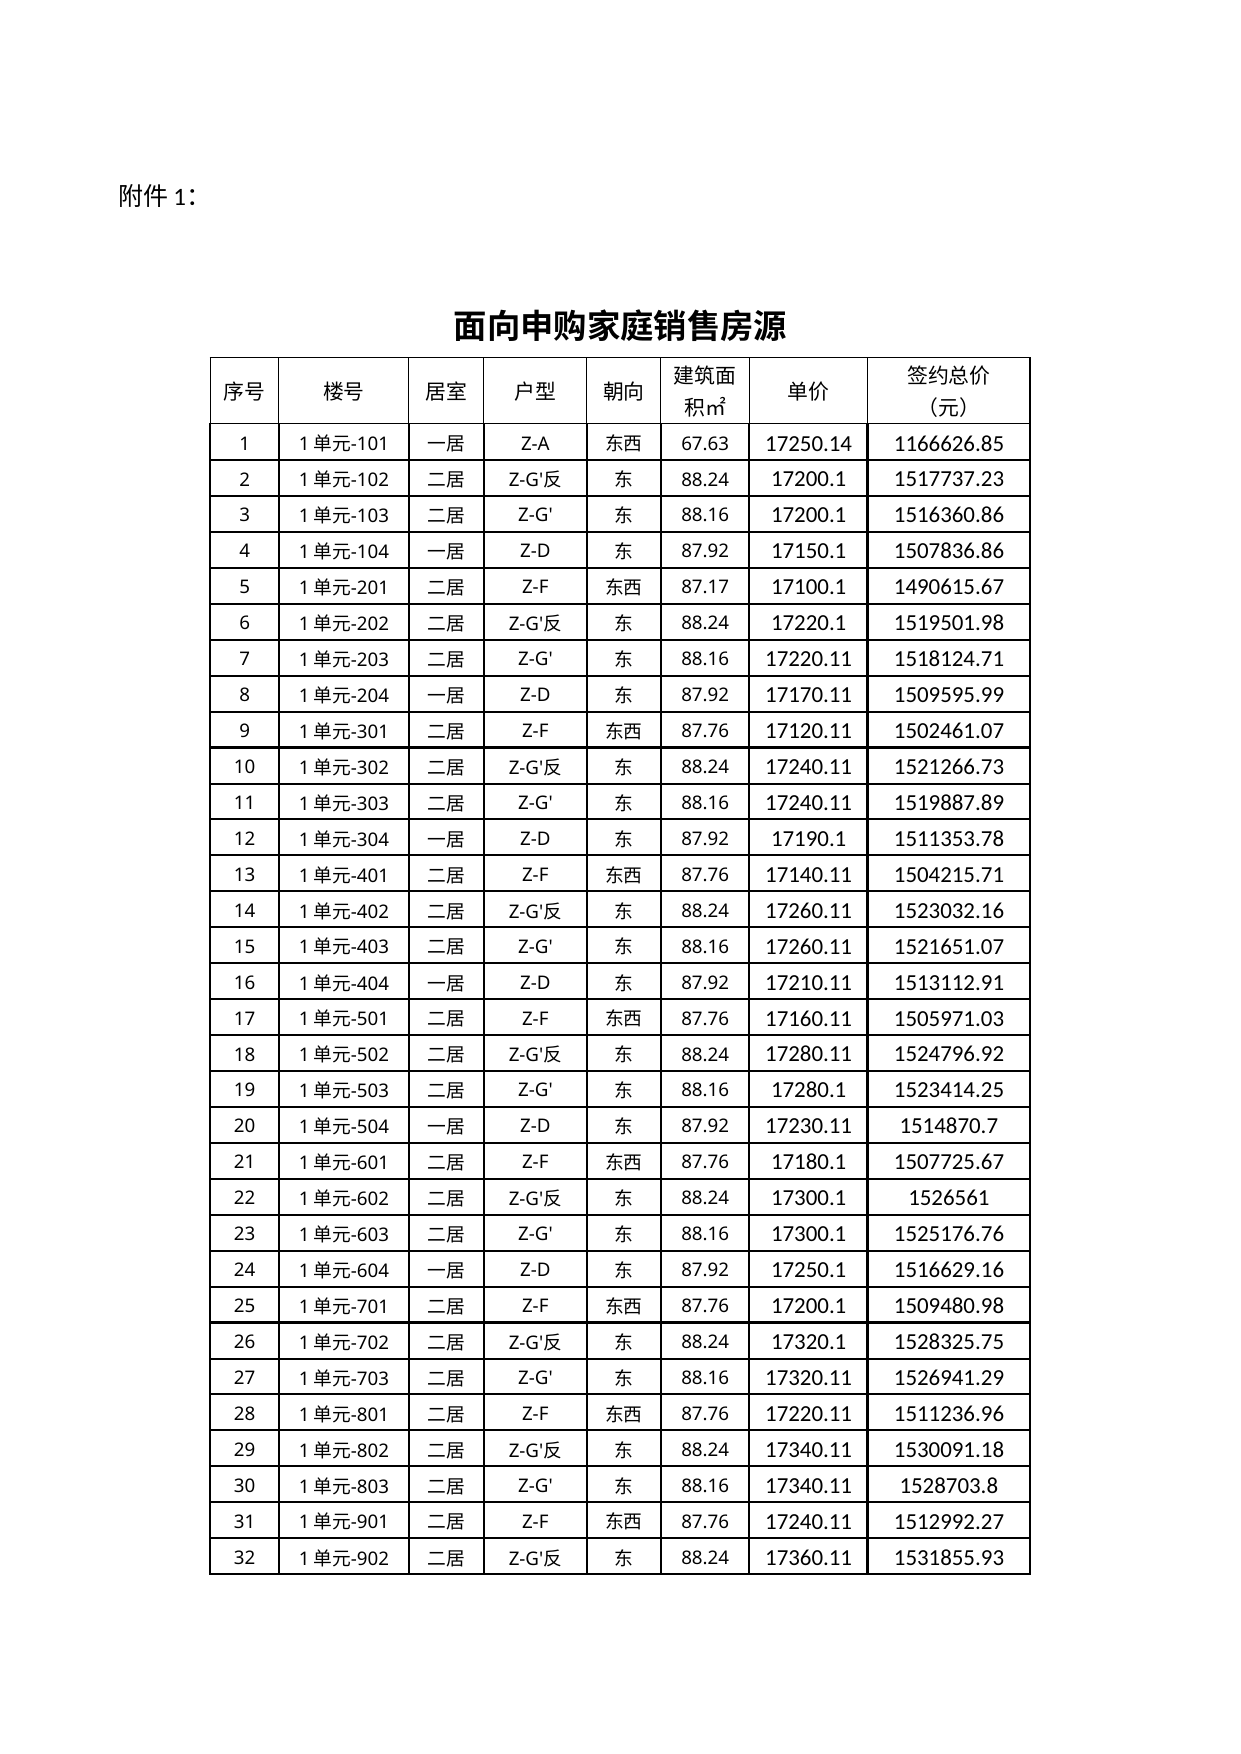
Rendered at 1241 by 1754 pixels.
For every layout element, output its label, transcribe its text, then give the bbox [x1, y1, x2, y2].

table_cell 29 [211, 1431, 278, 1465]
table_cell 88.24 [662, 1036, 748, 1070]
table_cell Z-A [485, 424, 586, 459]
table_cell 17220.1 [750, 605, 866, 639]
table_cell 1511353.78 [869, 820, 1029, 854]
table_cell 东 [588, 677, 660, 711]
table_cell Z-D [485, 820, 586, 854]
table_cell 1523032.16 [869, 892, 1029, 926]
table_cell 88.16 [662, 785, 748, 818]
table_cell 1523414.25 [869, 1072, 1029, 1106]
table_cell 1单元-702 [280, 1324, 408, 1357]
table_cell Z-G' [485, 497, 586, 531]
table_cell 17200.1 [750, 497, 866, 531]
table_cell 1单元-602 [280, 1180, 408, 1214]
table_cell 1521651.07 [869, 928, 1029, 962]
table_cell 88.16 [662, 1360, 748, 1393]
table_cell Z-G'反 [485, 605, 586, 639]
table_cell 东 [588, 964, 660, 998]
table_cell 17230.11 [750, 1108, 866, 1142]
table_cell 1单元-503 [280, 1072, 408, 1106]
table_cell 88.24 [662, 605, 748, 639]
table_cell 一居 [410, 964, 483, 998]
table_cell 东 [588, 1072, 660, 1106]
table_cell 二居 [410, 856, 483, 890]
table_cell 1166626.85 [869, 424, 1029, 459]
table_cell Z-F [485, 1144, 586, 1178]
table_cell 88.16 [662, 641, 748, 674]
table_cell 23 [211, 1216, 278, 1249]
table_cell 东 [588, 533, 660, 567]
table_cell 1526561 [869, 1180, 1029, 1214]
table_cell 12 [211, 820, 278, 854]
table_cell 一居 [410, 820, 483, 854]
table_cell 1单元-803 [280, 1467, 408, 1501]
table_cell 19 [211, 1072, 278, 1106]
table_cell 一居 [410, 1252, 483, 1286]
table_cell 二居 [410, 1216, 483, 1249]
table_cell 17190.1 [750, 820, 866, 854]
table_cell 1531855.93 [869, 1539, 1029, 1573]
table_cell 二居 [410, 928, 483, 962]
table_cell 25 [211, 1288, 278, 1321]
table_cell Z-G' [485, 1072, 586, 1106]
table_cell 13 [211, 856, 278, 890]
table_cell 1512992.27 [869, 1503, 1029, 1537]
table_cell 二居 [410, 892, 483, 926]
table_cell 17 [211, 1000, 278, 1034]
table_cell 88.24 [662, 1180, 748, 1214]
table_cell 1单元-103 [280, 497, 408, 531]
table_cell 东 [588, 497, 660, 531]
table_cell 一居 [410, 424, 483, 459]
table_cell 二居 [410, 1288, 483, 1321]
table_cell 1单元-202 [280, 605, 408, 639]
table_header 单价 [750, 358, 867, 423]
table_cell 1单元-102 [280, 461, 408, 495]
table_cell 东 [588, 1180, 660, 1214]
table_cell 67.63 [662, 424, 748, 459]
table_cell 17200.1 [750, 461, 866, 495]
table_cell Z-G'反 [485, 461, 586, 495]
table_cell 1单元-403 [280, 928, 408, 962]
table_cell 东 [588, 749, 660, 782]
table_cell 东 [588, 1539, 660, 1573]
table_cell 1单元-302 [280, 749, 408, 782]
table_cell 21 [211, 1144, 278, 1178]
table_cell 东 [588, 641, 660, 674]
table_cell 87.76 [662, 856, 748, 890]
table_cell Z-G' [485, 641, 586, 674]
table_cell 东西 [588, 1144, 660, 1178]
table_cell 28 [211, 1395, 278, 1429]
table_cell 1521266.73 [869, 749, 1029, 782]
table_cell 一居 [410, 677, 483, 711]
table_cell 1514870.7 [869, 1108, 1029, 1142]
table_cell 22 [211, 1180, 278, 1214]
table_cell 一居 [410, 1108, 483, 1142]
table_cell 1单元-101 [280, 424, 408, 459]
table_cell Z-G' [485, 928, 586, 962]
table_cell 东 [588, 1467, 660, 1501]
table_cell Z-D [485, 533, 586, 567]
table_cell 7 [211, 641, 278, 674]
table_cell 1509480.98 [869, 1288, 1029, 1321]
table_cell 16 [211, 964, 278, 998]
table_header 户型 [484, 358, 586, 423]
table_cell Z-D [485, 1252, 586, 1286]
table_cell 88.16 [662, 1216, 748, 1249]
table_cell 二居 [410, 1000, 483, 1034]
table_cell 17320.1 [750, 1324, 866, 1357]
table_cell Z-G'反 [485, 1036, 586, 1070]
table_cell 88.24 [662, 749, 748, 782]
table_cell Z-G' [485, 1216, 586, 1249]
table_cell 17250.1 [750, 1252, 866, 1286]
table_cell 88.16 [662, 1467, 748, 1501]
table_cell 二居 [410, 605, 483, 639]
table_cell 88.24 [662, 1324, 748, 1357]
table_cell 17120.11 [750, 713, 866, 746]
table_cell 17240.11 [750, 749, 866, 782]
table_cell 17170.11 [750, 677, 866, 711]
table_cell Z-F [485, 713, 586, 746]
table_cell 88.24 [662, 892, 748, 926]
table_cell 东 [588, 1360, 660, 1393]
table_cell 1519887.89 [869, 785, 1029, 818]
table_cell 东西 [588, 569, 660, 603]
table_cell 二居 [410, 1072, 483, 1106]
table_cell 二居 [410, 1036, 483, 1070]
table_cell 1519501.98 [869, 605, 1029, 639]
table_cell 87.92 [662, 1108, 748, 1142]
table_cell 1单元-401 [280, 856, 408, 890]
table_cell 17260.11 [750, 892, 866, 926]
table_cell 31 [211, 1503, 278, 1537]
table_cell 东西 [588, 713, 660, 746]
table_cell 东 [588, 1216, 660, 1249]
table_cell 1单元-604 [280, 1252, 408, 1286]
table_cell 30 [211, 1467, 278, 1501]
table_cell 1507836.86 [869, 533, 1029, 567]
table_cell 88.16 [662, 497, 748, 531]
table_cell 15 [211, 928, 278, 962]
table_cell 二居 [410, 749, 483, 782]
table_cell 东 [588, 892, 660, 926]
table_cell 17340.11 [750, 1431, 866, 1465]
table_cell 1518124.71 [869, 641, 1029, 674]
table_cell 1516629.16 [869, 1252, 1029, 1286]
table_cell 二居 [410, 1467, 483, 1501]
table_cell 17160.11 [750, 1000, 866, 1034]
table_cell 24 [211, 1252, 278, 1286]
table_cell 88.16 [662, 928, 748, 962]
table_cell 1505971.03 [869, 1000, 1029, 1034]
table_cell 东 [588, 605, 660, 639]
table_cell 二居 [410, 1395, 483, 1429]
table_cell 5 [211, 569, 278, 603]
table_cell 17150.1 [750, 533, 866, 567]
table_cell 一居 [410, 533, 483, 567]
table_cell 东西 [588, 856, 660, 890]
table_cell 1509595.99 [869, 677, 1029, 711]
table_cell 87.76 [662, 1000, 748, 1034]
table_cell 17240.11 [750, 785, 866, 818]
table_cell 17240.11 [750, 1503, 866, 1537]
table_cell 1511236.96 [869, 1395, 1029, 1429]
table_cell 二居 [410, 461, 483, 495]
table_cell 1单元-504 [280, 1108, 408, 1142]
table_cell 东 [588, 820, 660, 854]
table_cell 17340.11 [750, 1467, 866, 1501]
table_cell 26 [211, 1324, 278, 1357]
table_cell 17280.1 [750, 1072, 866, 1106]
table_cell 17320.11 [750, 1360, 866, 1393]
table_cell 3 [211, 497, 278, 531]
table_cell 1单元-203 [280, 641, 408, 674]
table_cell 东 [588, 1036, 660, 1070]
table_cell 4 [211, 533, 278, 567]
table_cell 1单元-901 [280, 1503, 408, 1537]
table_cell 9 [211, 713, 278, 746]
table_cell 1517737.23 [869, 461, 1029, 495]
table_header 签约总价（元） [868, 358, 1029, 423]
table_cell 1单元-301 [280, 713, 408, 746]
table_cell 1528703.8 [869, 1467, 1029, 1501]
table_cell 14 [211, 892, 278, 926]
table_cell 1 [211, 424, 278, 459]
table_cell Z-F [485, 1000, 586, 1034]
table_cell 87.92 [662, 1252, 748, 1286]
table_cell 二居 [410, 1324, 483, 1357]
table_cell 二居 [410, 1180, 483, 1214]
table_cell 17280.11 [750, 1036, 866, 1070]
table_cell 1单元-303 [280, 785, 408, 818]
table_cell 东 [588, 928, 660, 962]
table_cell 88.24 [662, 461, 748, 495]
table_cell 1单元-703 [280, 1360, 408, 1393]
table_cell 东 [588, 1108, 660, 1142]
table_cell Z-F [485, 1395, 586, 1429]
table_cell 1单元-404 [280, 964, 408, 998]
table_cell 1528325.75 [869, 1324, 1029, 1357]
table_cell Z-G'反 [485, 1324, 586, 1357]
table_cell Z-F [485, 569, 586, 603]
table_cell 二居 [410, 1503, 483, 1537]
table_cell 17140.11 [750, 856, 866, 890]
table_cell 17200.1 [750, 1288, 866, 1321]
table_cell 1504215.71 [869, 856, 1029, 890]
table_cell 10 [211, 749, 278, 782]
table_cell 二居 [410, 641, 483, 674]
table_cell 8 [211, 677, 278, 711]
table_cell 17220.11 [750, 1395, 866, 1429]
table_cell 东西 [588, 1395, 660, 1429]
table_cell 东西 [588, 424, 660, 459]
table_cell Z-G'反 [485, 1539, 586, 1573]
table_cell 1单元-104 [280, 533, 408, 567]
table_cell 1502461.07 [869, 713, 1029, 746]
table_cell Z-G'反 [485, 1180, 586, 1214]
table_cell 87.92 [662, 677, 748, 711]
table_cell 1单元-402 [280, 892, 408, 926]
table_cell 11 [211, 785, 278, 818]
table_cell 二居 [410, 1539, 483, 1573]
table_cell 17300.1 [750, 1180, 866, 1214]
table_cell 1524796.92 [869, 1036, 1029, 1070]
table_cell 88.24 [662, 1539, 748, 1573]
table_cell 二居 [410, 785, 483, 818]
table_cell Z-D [485, 964, 586, 998]
table_cell 17180.1 [750, 1144, 866, 1178]
table_cell 1单元-601 [280, 1144, 408, 1178]
table_cell 87.76 [662, 1144, 748, 1178]
table_cell 1单元-204 [280, 677, 408, 711]
table_header 序号 [211, 358, 278, 423]
table_cell Z-G' [485, 1360, 586, 1393]
table_cell 1507725.67 [869, 1144, 1029, 1178]
table_cell 1单元-802 [280, 1431, 408, 1465]
table_cell Z-G' [485, 785, 586, 818]
table_cell 1490615.67 [869, 569, 1029, 603]
table_cell 1516360.86 [869, 497, 1029, 531]
table_cell Z-G'反 [485, 749, 586, 782]
table_cell 1513112.91 [869, 964, 1029, 998]
table_cell 17210.11 [750, 964, 866, 998]
table_cell 1单元-902 [280, 1539, 408, 1573]
table_cell 二居 [410, 569, 483, 603]
table_cell 二居 [410, 497, 483, 531]
table_cell 2 [211, 461, 278, 495]
table_cell 1单元-801 [280, 1395, 408, 1429]
table_cell Z-F [485, 1503, 586, 1537]
table_cell 17250.14 [750, 424, 866, 459]
table_cell 17220.11 [750, 641, 866, 674]
table_cell 18 [211, 1036, 278, 1070]
table_cell 东西 [588, 1288, 660, 1321]
table_cell 1单元-501 [280, 1000, 408, 1034]
table_cell 17100.1 [750, 569, 866, 603]
table_cell 6 [211, 605, 278, 639]
table_cell 东 [588, 461, 660, 495]
table_cell 1526941.29 [869, 1360, 1029, 1393]
table_cell 1单元-603 [280, 1216, 408, 1249]
table_cell 1530091.18 [869, 1431, 1029, 1465]
table_cell 87.76 [662, 1503, 748, 1537]
table_cell 20 [211, 1108, 278, 1142]
table_cell Z-D [485, 1108, 586, 1142]
table_cell Z-F [485, 856, 586, 890]
table_cell 1单元-304 [280, 820, 408, 854]
table_cell 17300.1 [750, 1216, 866, 1249]
table_cell 二居 [410, 713, 483, 746]
table_cell 87.76 [662, 713, 748, 746]
table_cell Z-D [485, 677, 586, 711]
table_cell 二居 [410, 1431, 483, 1465]
table_cell 87.76 [662, 1395, 748, 1429]
table_cell Z-G'反 [485, 1431, 586, 1465]
table_cell Z-F [485, 1288, 586, 1321]
table_cell 88.16 [662, 1072, 748, 1106]
table_cell 87.92 [662, 964, 748, 998]
table_cell 东 [588, 1324, 660, 1357]
table_cell 32 [211, 1539, 278, 1573]
table_cell 1单元-502 [280, 1036, 408, 1070]
table_cell 东 [588, 1431, 660, 1465]
table_cell 88.24 [662, 1431, 748, 1465]
table_header 居室 [409, 358, 483, 423]
table_cell 87.92 [662, 533, 748, 567]
table_cell 1单元-201 [280, 569, 408, 603]
table_cell 17360.11 [750, 1539, 866, 1573]
table_cell 1单元-701 [280, 1288, 408, 1321]
table_cell 二居 [410, 1360, 483, 1393]
table_header 朝向 [587, 358, 660, 423]
table_cell 87.76 [662, 1288, 748, 1321]
table_cell 东 [588, 785, 660, 818]
table_header 楼号 [279, 358, 408, 423]
table_cell 1525176.76 [869, 1216, 1029, 1249]
table_cell 二居 [410, 1144, 483, 1178]
table_cell 东西 [588, 1000, 660, 1034]
text 附件1： [118, 162, 1122, 227]
table_cell 东 [588, 1252, 660, 1286]
table_cell Z-G' [485, 1467, 586, 1501]
table_cell 东西 [588, 1503, 660, 1537]
text 面向申购家庭销售房源 [118, 292, 1122, 357]
table_cell 87.17 [662, 569, 748, 603]
table_header 建筑面积㎡ [661, 358, 749, 423]
table_cell 17260.11 [750, 928, 866, 962]
table_cell Z-G'反 [485, 892, 586, 926]
table_cell 27 [211, 1360, 278, 1393]
table_cell 87.92 [662, 820, 748, 854]
